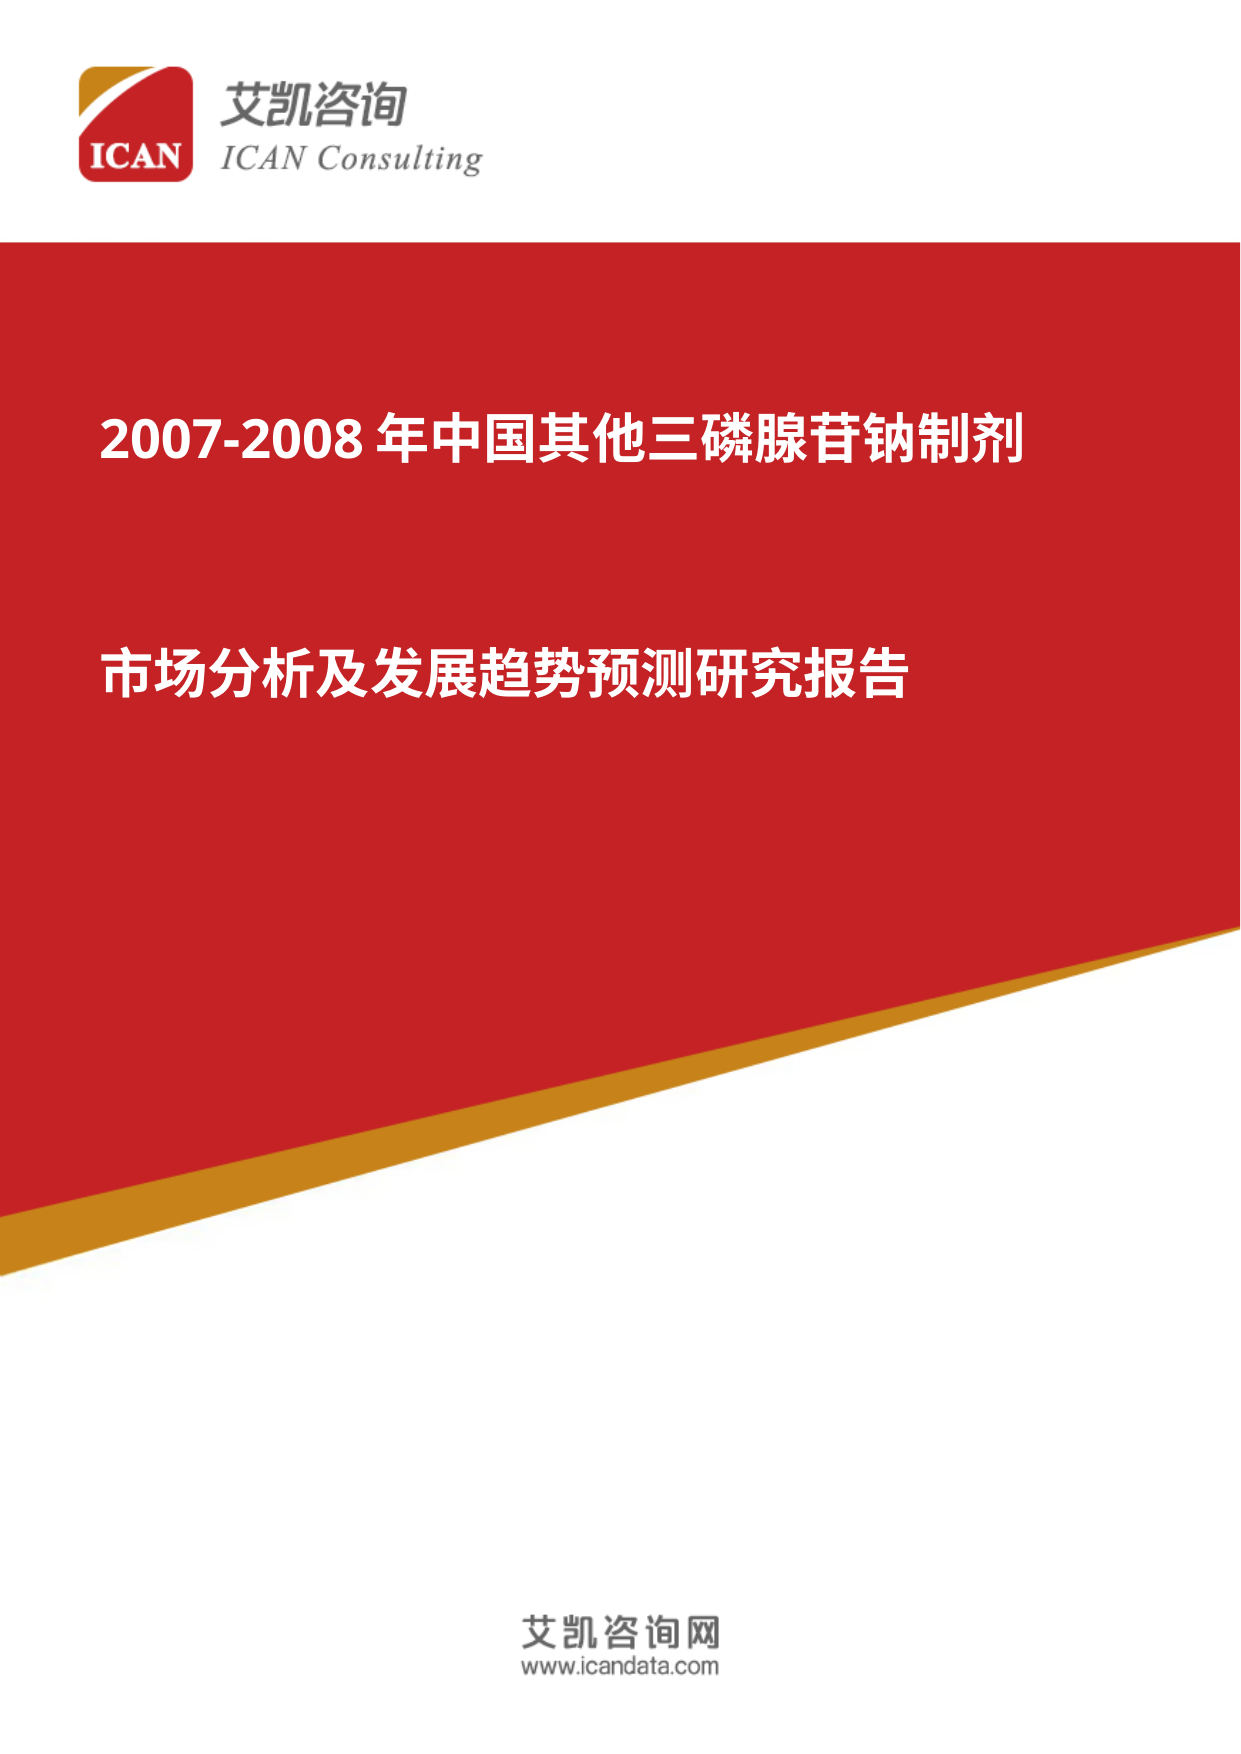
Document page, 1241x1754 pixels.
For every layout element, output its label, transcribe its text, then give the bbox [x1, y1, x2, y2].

subtitle 2007-2008年中国其他三磷腺苷钠制剂市场分析及发展趋势预测研究报告 [99, 386, 1053, 718]
picture [0, 5, 1241, 1754]
